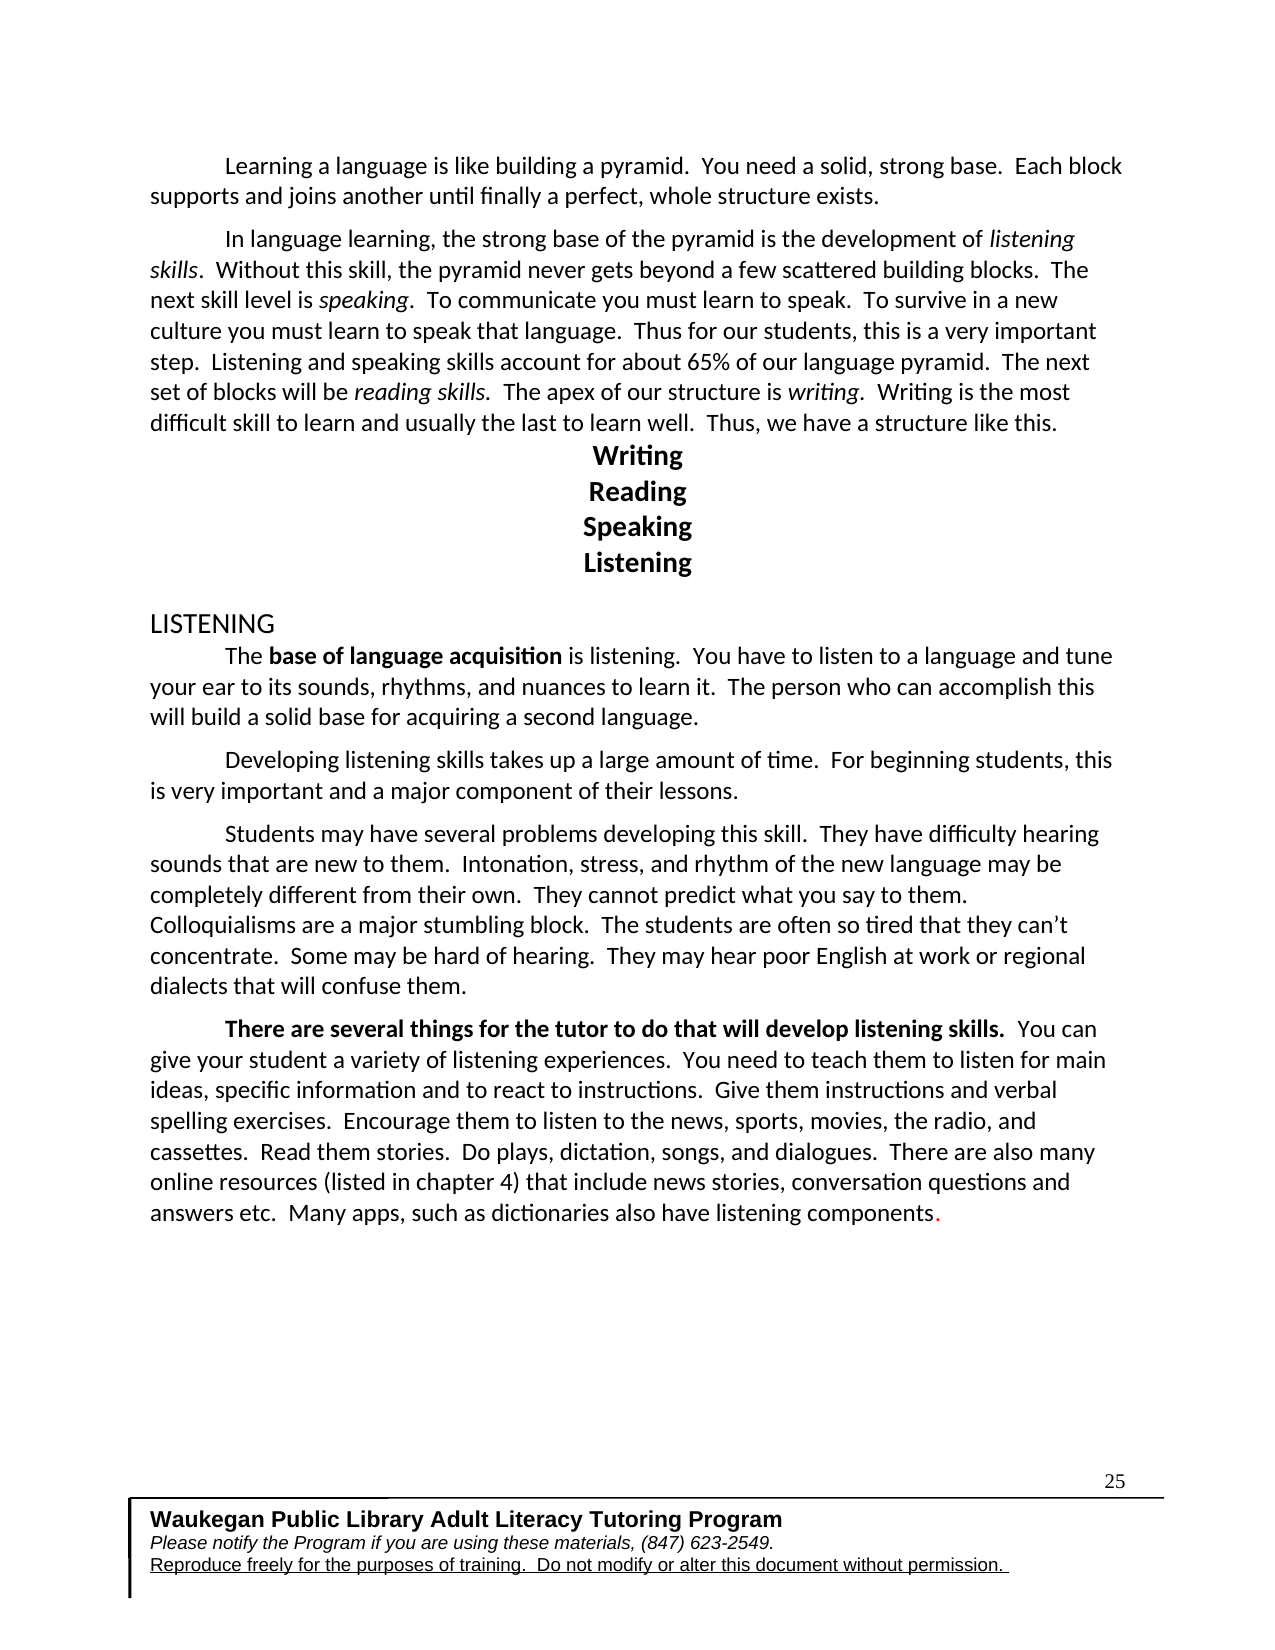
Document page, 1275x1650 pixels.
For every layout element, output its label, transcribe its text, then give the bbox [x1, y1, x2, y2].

text Developing listening skills takes up a large amount of time. For beginning students, this is very important and a major component of their lessons. [150, 744, 1125, 805]
text Writing Reading Speaking Listening [150, 437, 1125, 580]
text LISTENING [150, 605, 1125, 640]
text Learning a language is like building a pyramid. You need a solid, strong base. Each block supports and joins another until finally a perfect, whole structure exists. [150, 150, 1125, 211]
text There are several things for the tutor to do that will develop listening skills. You can give your student a variety of listening experiences. You need to teach them to listen for main ideas, specific information and to react to instructions. Give them instructions and verbal spelling exercises. Encourage them to listen to the news, sports, movies, the radio, and cassettes. Read them stories. Do plays, dictation, songs, and dialogues. There are also many online resources (listed in chapter 4) that include news stories, conversation questions and answers etc. Many apps, such as dictionaries also have listening components. [150, 1013, 1125, 1227]
text In language learning, the strong base of the pyramid is the development of listening skills. Without this skill, the pyramid never gets beyond a few scattered building blocks. The next skill level is speaking. To communicate you must learn to speak. To survive in a new culture you must learn to speak that language. Thus for our students, this is a very important step. Listening and speaking skills account for about 65% of our language pyramid. The next set of blocks will be reading skills. The apex of our structure is writing. Writing is the most difficult skill to learn and usually the last to learn well. Thus, we have a structure like this. [150, 223, 1125, 437]
text Students may have several problems developing this skill. They have difficulty hearing sounds that are new to them. Intonation, stress, and rhythm of the new language may be completely different from their own. They cannot predict what you say to them. Colloquialisms are a major stumbling block. The students are often so tired that they can’t concentrate. Some may be hard of hearing. They may hear poor English at work or regional dialects that will confuse them. [150, 818, 1125, 1001]
text The base of language acquisition is listening. You have to listen to a language and tune your ear to its sounds, rhythms, and nuances to learn it. The person who can accomplish this will build a solid base for acquiring a second language. [150, 640, 1125, 732]
